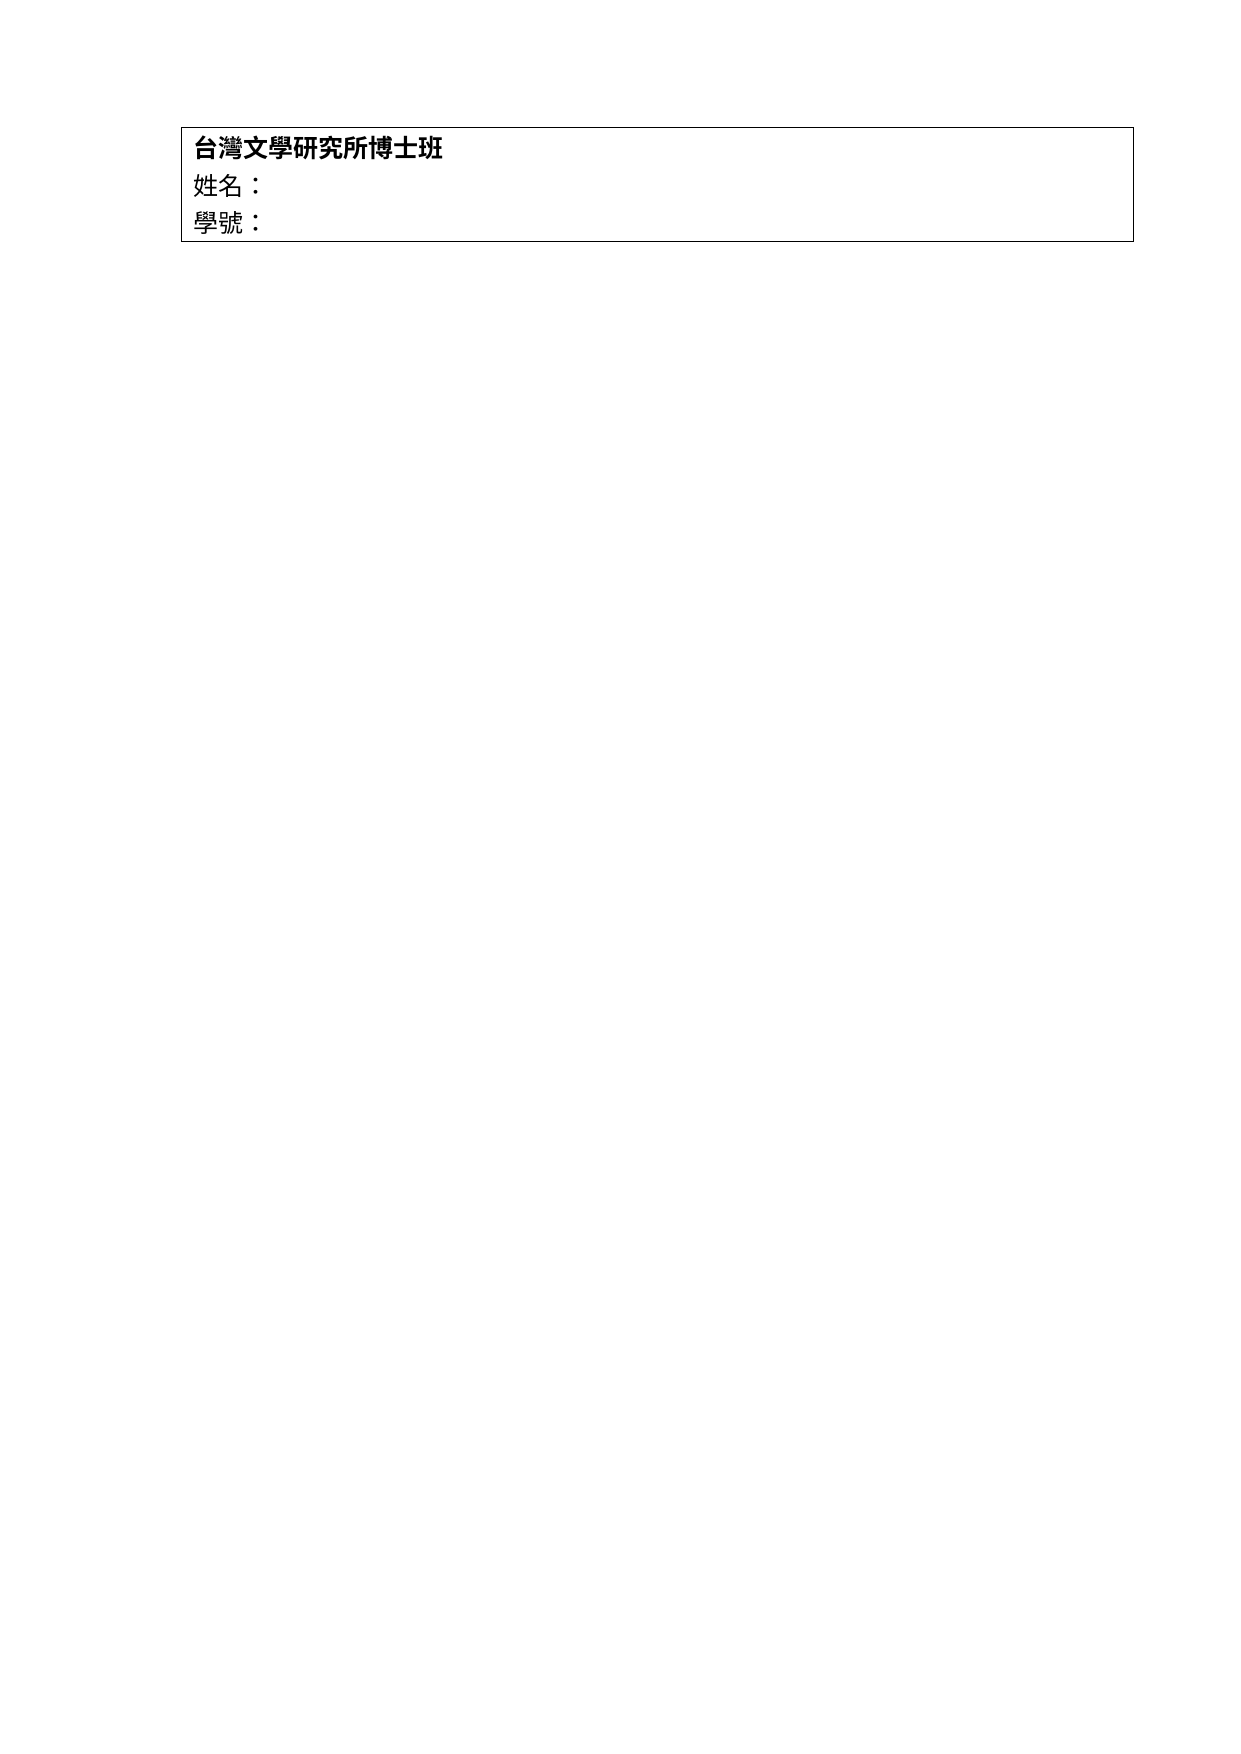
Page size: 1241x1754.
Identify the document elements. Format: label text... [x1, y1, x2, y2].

table_header 台灣文學研究所博士班 姓名： 學號： [182, 128, 1133, 241]
